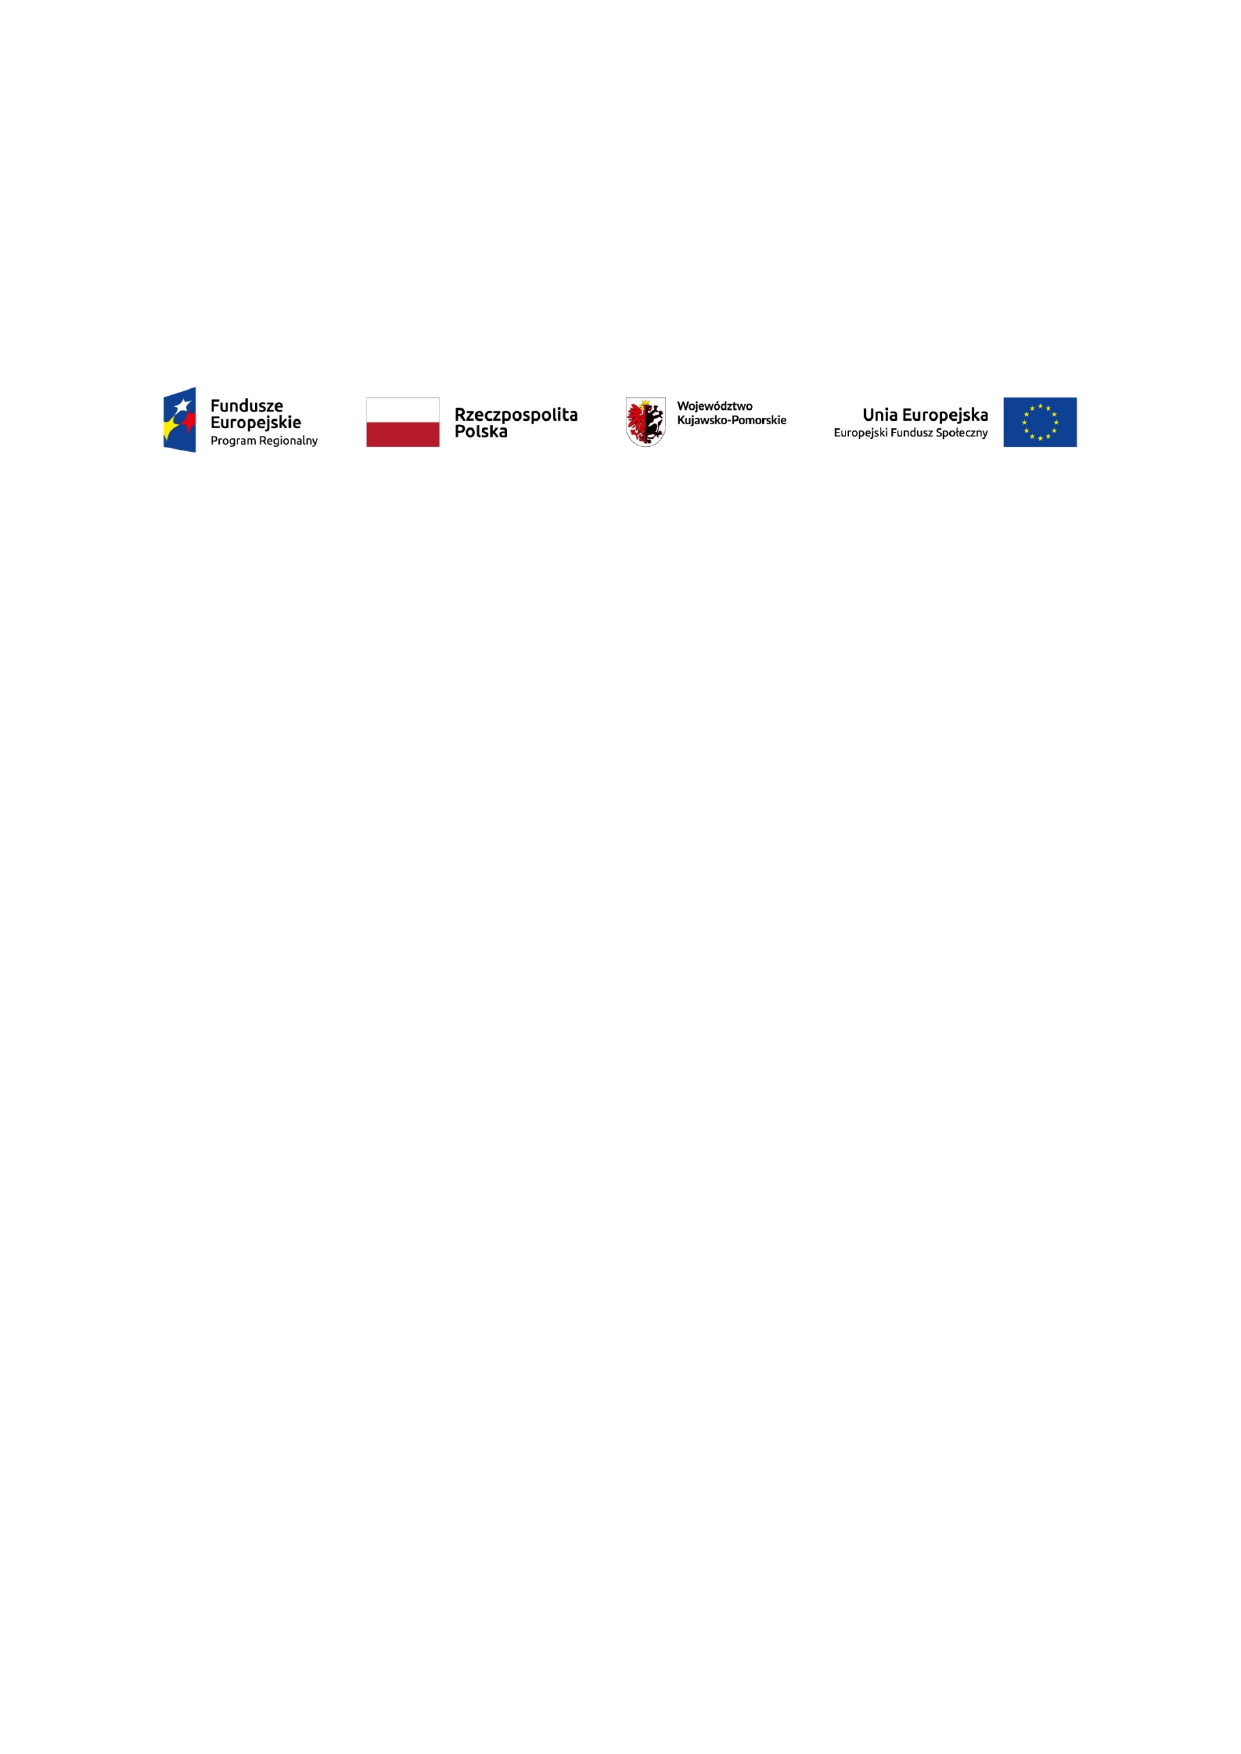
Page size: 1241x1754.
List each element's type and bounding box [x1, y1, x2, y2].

picture [147, 371, 1093, 468]
